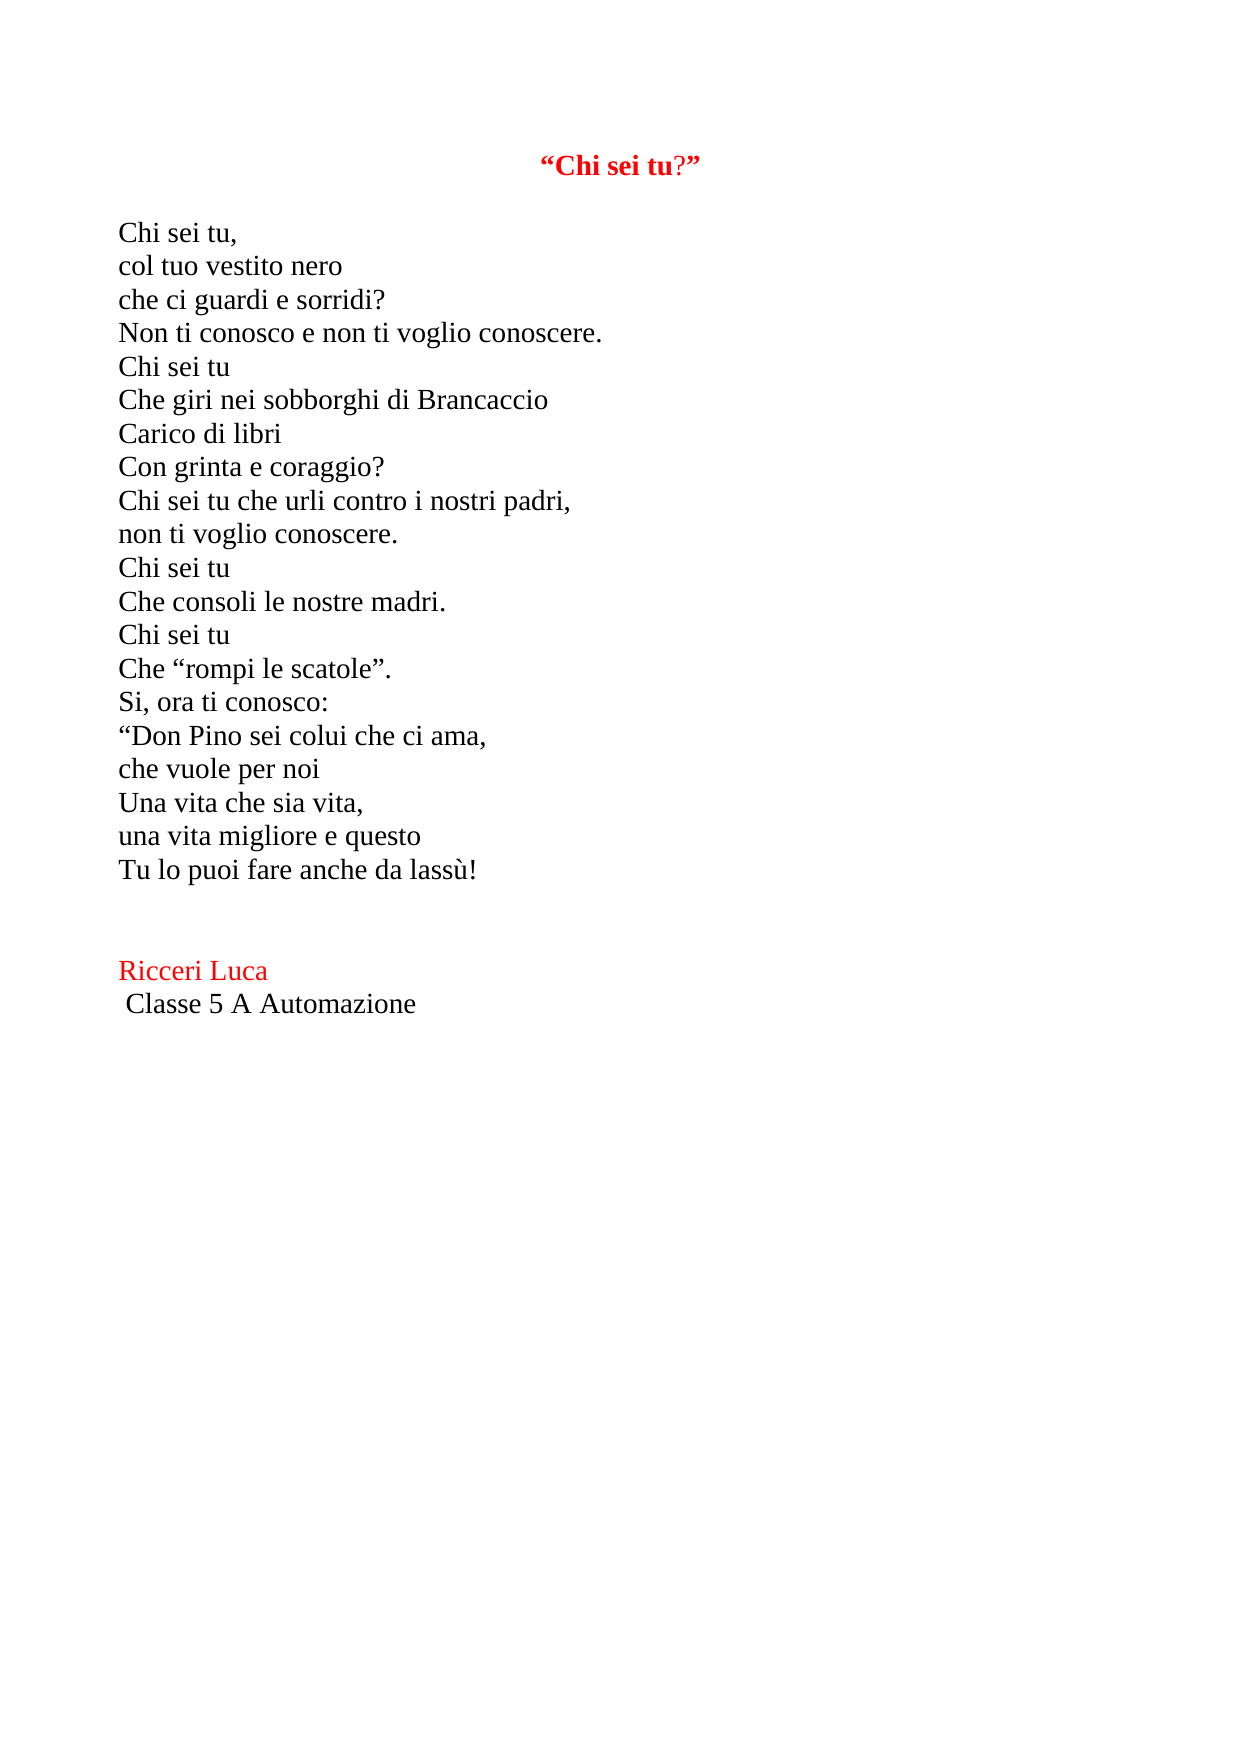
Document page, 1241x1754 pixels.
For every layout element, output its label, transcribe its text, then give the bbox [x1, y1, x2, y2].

text una vita migliore e questo [118, 818, 1122, 852]
text Tu lo puoi fare anche da lassù! [118, 852, 1122, 886]
text col tuo vestito nero [118, 248, 1122, 282]
text Che giri nei sobborghi di Brancaccio [118, 382, 1122, 416]
text Chi sei tu [118, 349, 1122, 382]
text Una vita che sia vita, [118, 785, 1122, 818]
text Che consoli le nostre madri. [118, 584, 1122, 617]
text Classe 5 A Automazione [118, 986, 1122, 1020]
text Chi sei tu [118, 617, 1122, 651]
text Chi sei tu, [118, 215, 1122, 248]
text Carico di libri [118, 416, 1122, 449]
text Chi sei tu che urli contro i nostri padri, [118, 483, 1122, 517]
text Con grinta e coraggio? [118, 449, 1122, 483]
text Che “rompi le scatole”. [118, 651, 1122, 684]
text Chi sei tu [118, 550, 1122, 584]
text Si, ora ti conosco: [118, 684, 1122, 718]
text che ci guardi e sorridi? [118, 282, 1122, 315]
text che vuole per noi [118, 751, 1122, 785]
text “Don Pino sei colui che ci ama, [118, 718, 1122, 751]
text “Chi sei tu?” [118, 148, 1122, 181]
text Ricceri Luca [118, 953, 1122, 986]
text non ti voglio conoscere. [118, 517, 1122, 550]
text Non ti conosco e non ti voglio conoscere. [118, 315, 1122, 349]
